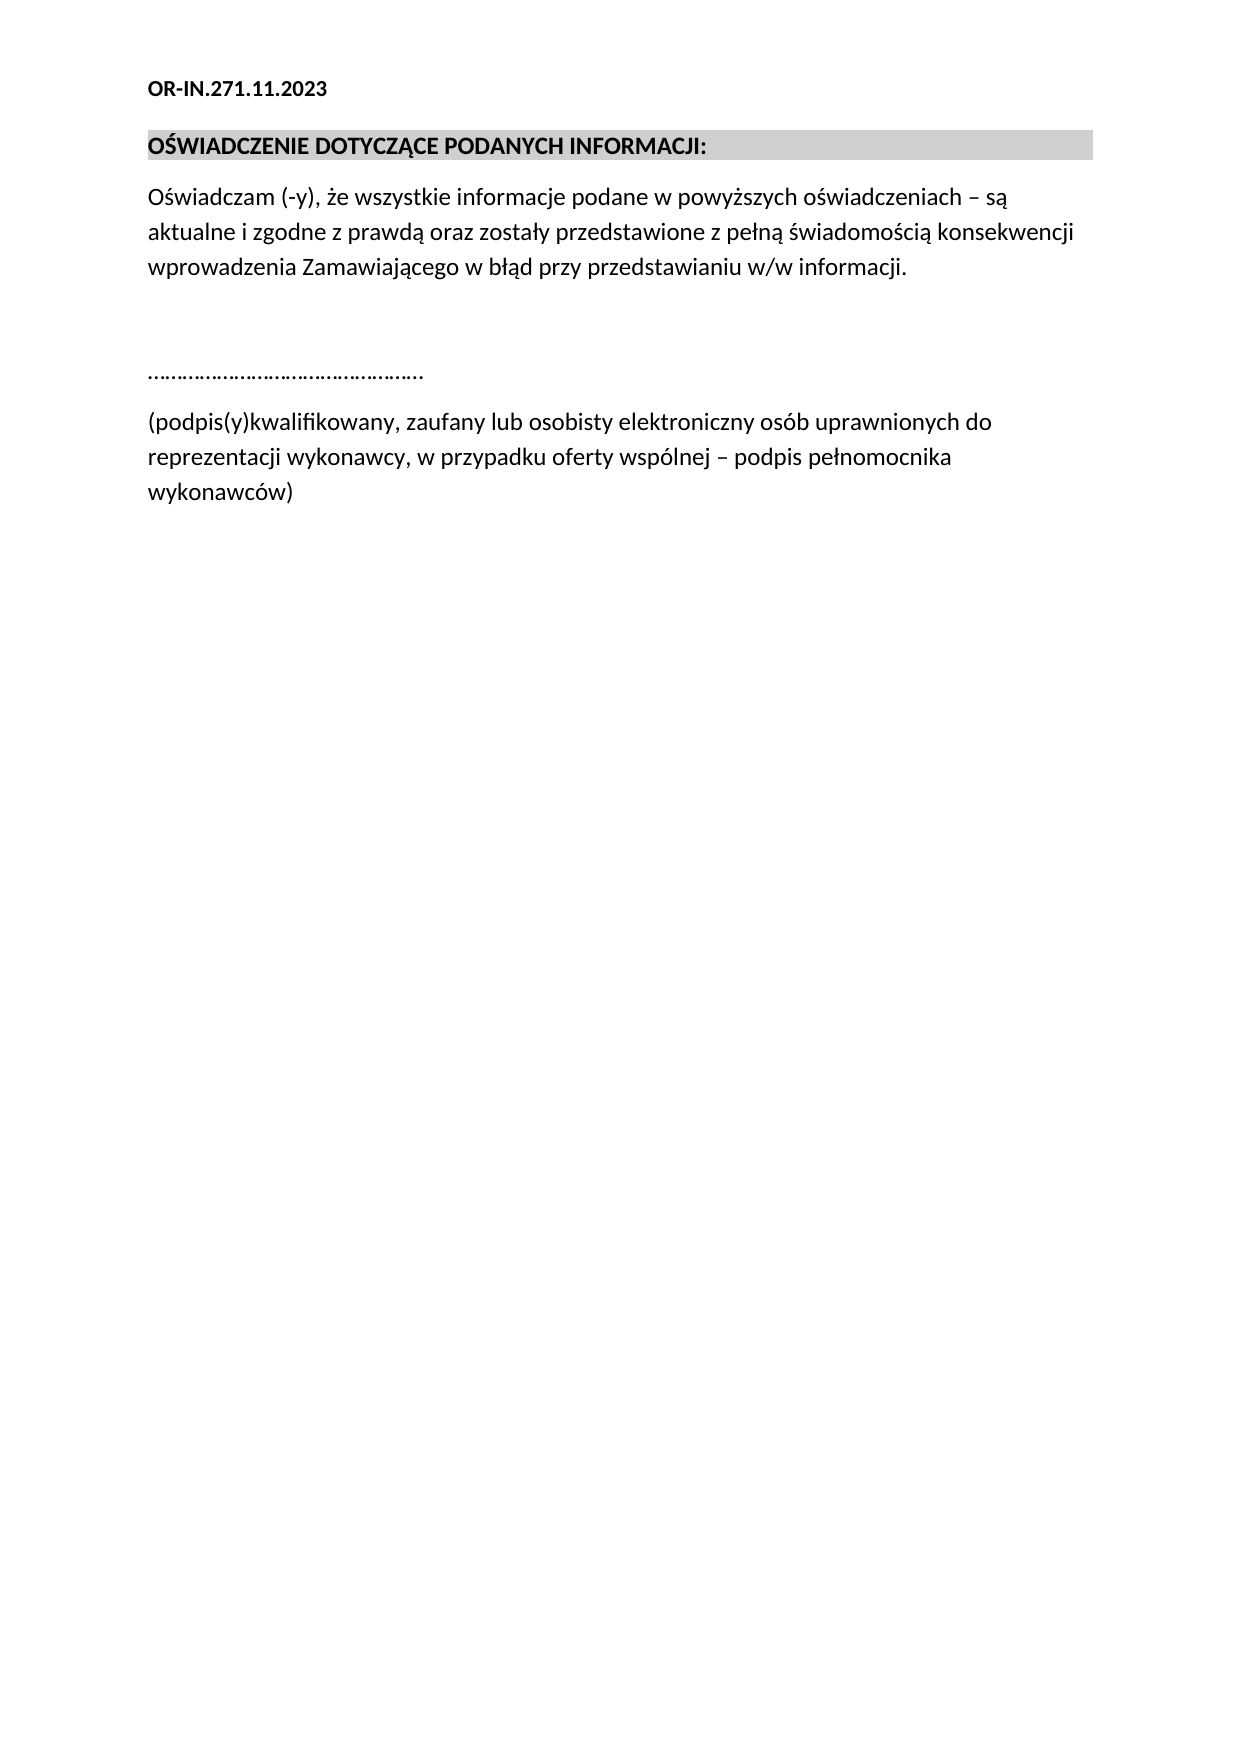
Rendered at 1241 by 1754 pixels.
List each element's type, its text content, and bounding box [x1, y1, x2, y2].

text ………………………………………… [148, 355, 1093, 385]
text Oświadczam (-y), że wszystkie informacje podane w powyższych oświadczeniach – są aktualne i zgodne z prawdą oraz zostały przedstawione z pełną świadomością konsekwencji wprowadzenia Zamawiającego w błąd przy przedstawianiu w/w informacji. [148, 181, 1093, 282]
text OŚWIADCZENIE DOTYCZĄCE PODANYCH INFORMACJI: [148, 130, 1093, 160]
text (podpis(y)kwalifikowany, zaufany lub osobisty elektroniczny osób uprawnionych do reprezentacji wykonawcy, w przypadku oferty wspólnej – podpis pełnomocnika wykonawców) [148, 406, 1093, 507]
